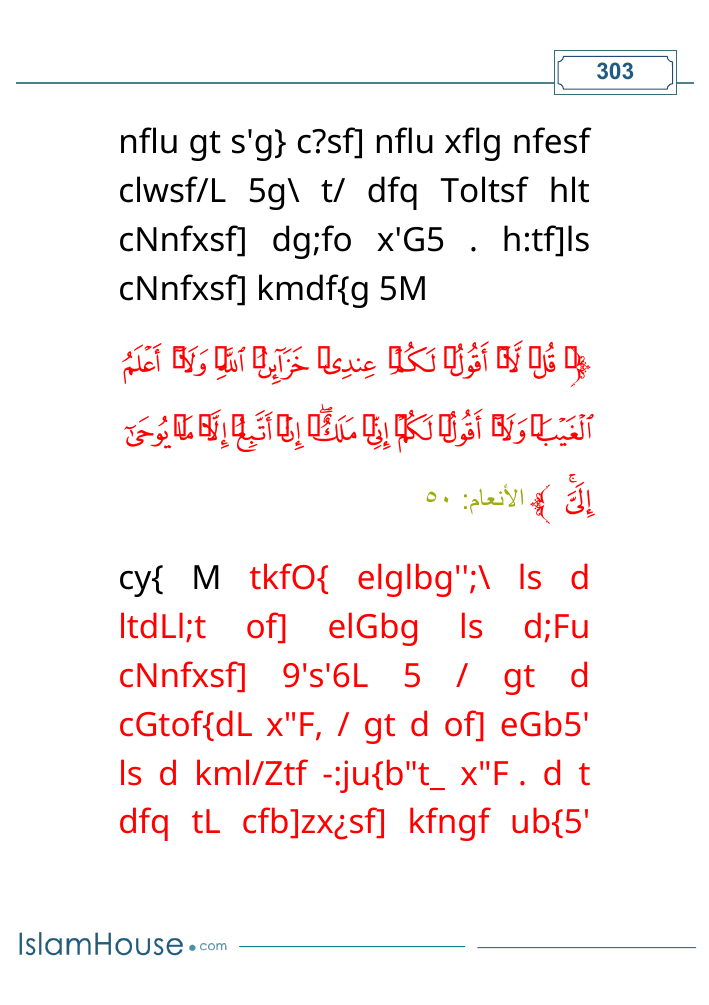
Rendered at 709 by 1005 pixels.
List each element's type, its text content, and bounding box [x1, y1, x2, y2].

text ﭽ ﮞ ﮟ ﮠ ﮡ ﮢ ﮣ ﮤ ﮥ ﮦ ﮧ ﮨ ﮩ ﮪ ﮫ ﮬﮭ ﮮ ﮯ ﮰ ﮱ ﯓ ﯔﯕ ﭼ الأنعام: ٥٠ [118, 331, 591, 532]
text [118, 553, 591, 844]
picture [471, 929, 697, 962]
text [118, 118, 591, 310]
picture [12, 928, 466, 961]
